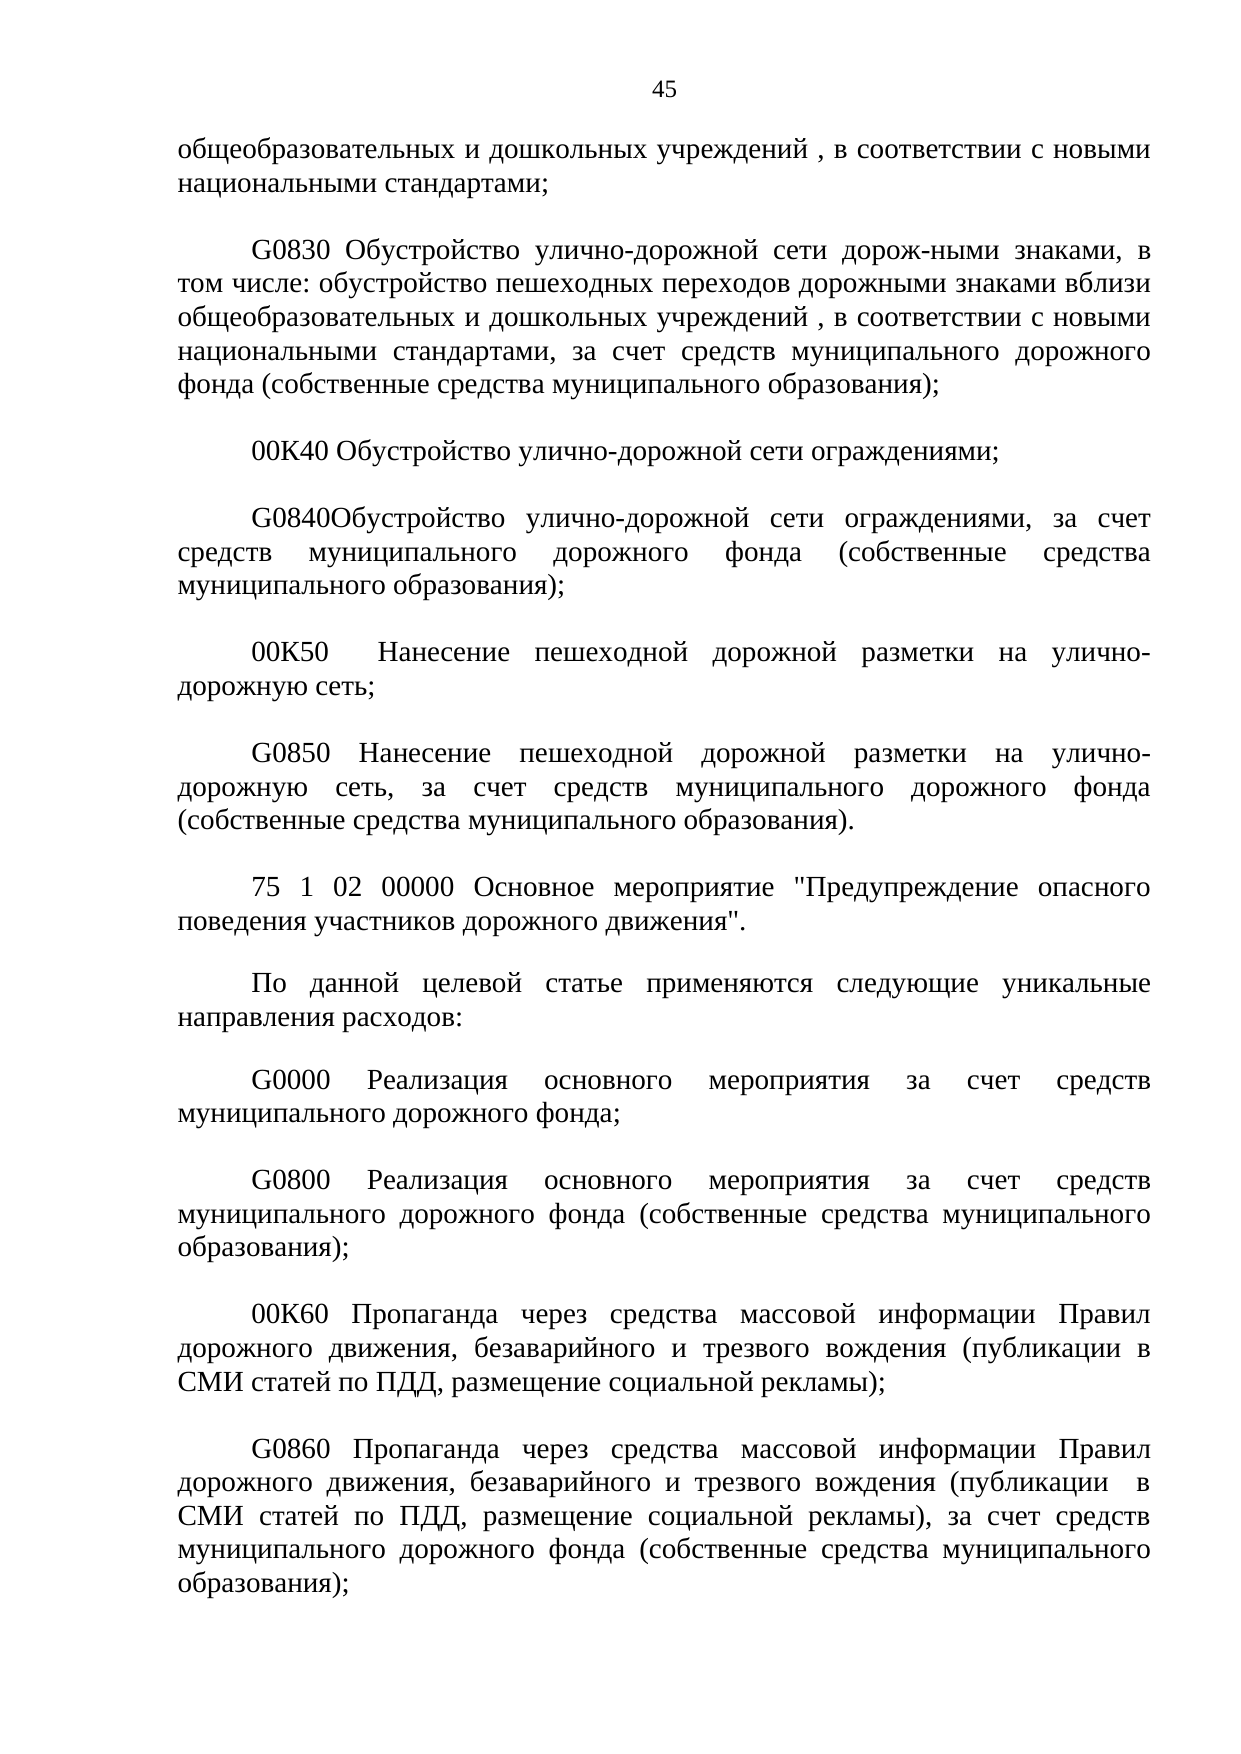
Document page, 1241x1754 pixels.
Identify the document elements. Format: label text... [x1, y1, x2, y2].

text 00К40 Обустройство улично-дорожной сети ограждениями; [177, 433, 1152, 467]
text G0830 Обустройство улично-дорожной сети дорож-ными знаками, в том числе: обустройство пешеходных переходов дорожными знаками вблизи общеобразовательных и дошкольных учреждений , в соответствии с новыми национальными стандартами, за счет средств муниципального дорожного фонда (собственные средства муниципального образования); [177, 232, 1152, 400]
text G0840Обустройство улично-дорожной сети ограждениями, за счет средств муниципального дорожного фонда (собственные средства муниципального образования); [177, 500, 1152, 601]
text G0000 Реализация основного мероприятия за счет средств муниципального дорожного фонда; [177, 1062, 1152, 1129]
text 00К50 Нанесение пешеходной дорожной разметки на улично-дорожную сеть; [177, 634, 1152, 702]
text По данной целевой статье применяются следующие уникальные направления расходов: [177, 966, 1152, 1033]
text 00К60 Пропаганда через средства массовой информации Правил дорожного движения, безаварийного и трезвого вождения (публикации в СМИ статей по ПДД, размещение социальной рекламы); [177, 1297, 1152, 1397]
text 75 1 02 00000 Основное мероприятие "Предупреждение опасного поведения участников дорожного движения". [177, 869, 1152, 936]
text G0850 Нанесение пешеходной дорожной разметки на улично-дорожную сеть, за счет средств муниципального дорожного фонда (собственные средства муниципального образования). [177, 735, 1152, 836]
text G0860 Пропаганда через средства массовой информации Правил дорожного движения, безаварийного и трезвого вождения (публикации в СМИ статей по ПДД, размещение социальной рекламы), за счет средств муниципального дорожного фонда (собственные средства муниципального образования); [177, 1431, 1152, 1598]
text G0800 Реализация основного мероприятия за счет средств муниципального дорожного фонда (собственные средства муниципального образования); [177, 1162, 1152, 1263]
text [177, 131, 1152, 198]
